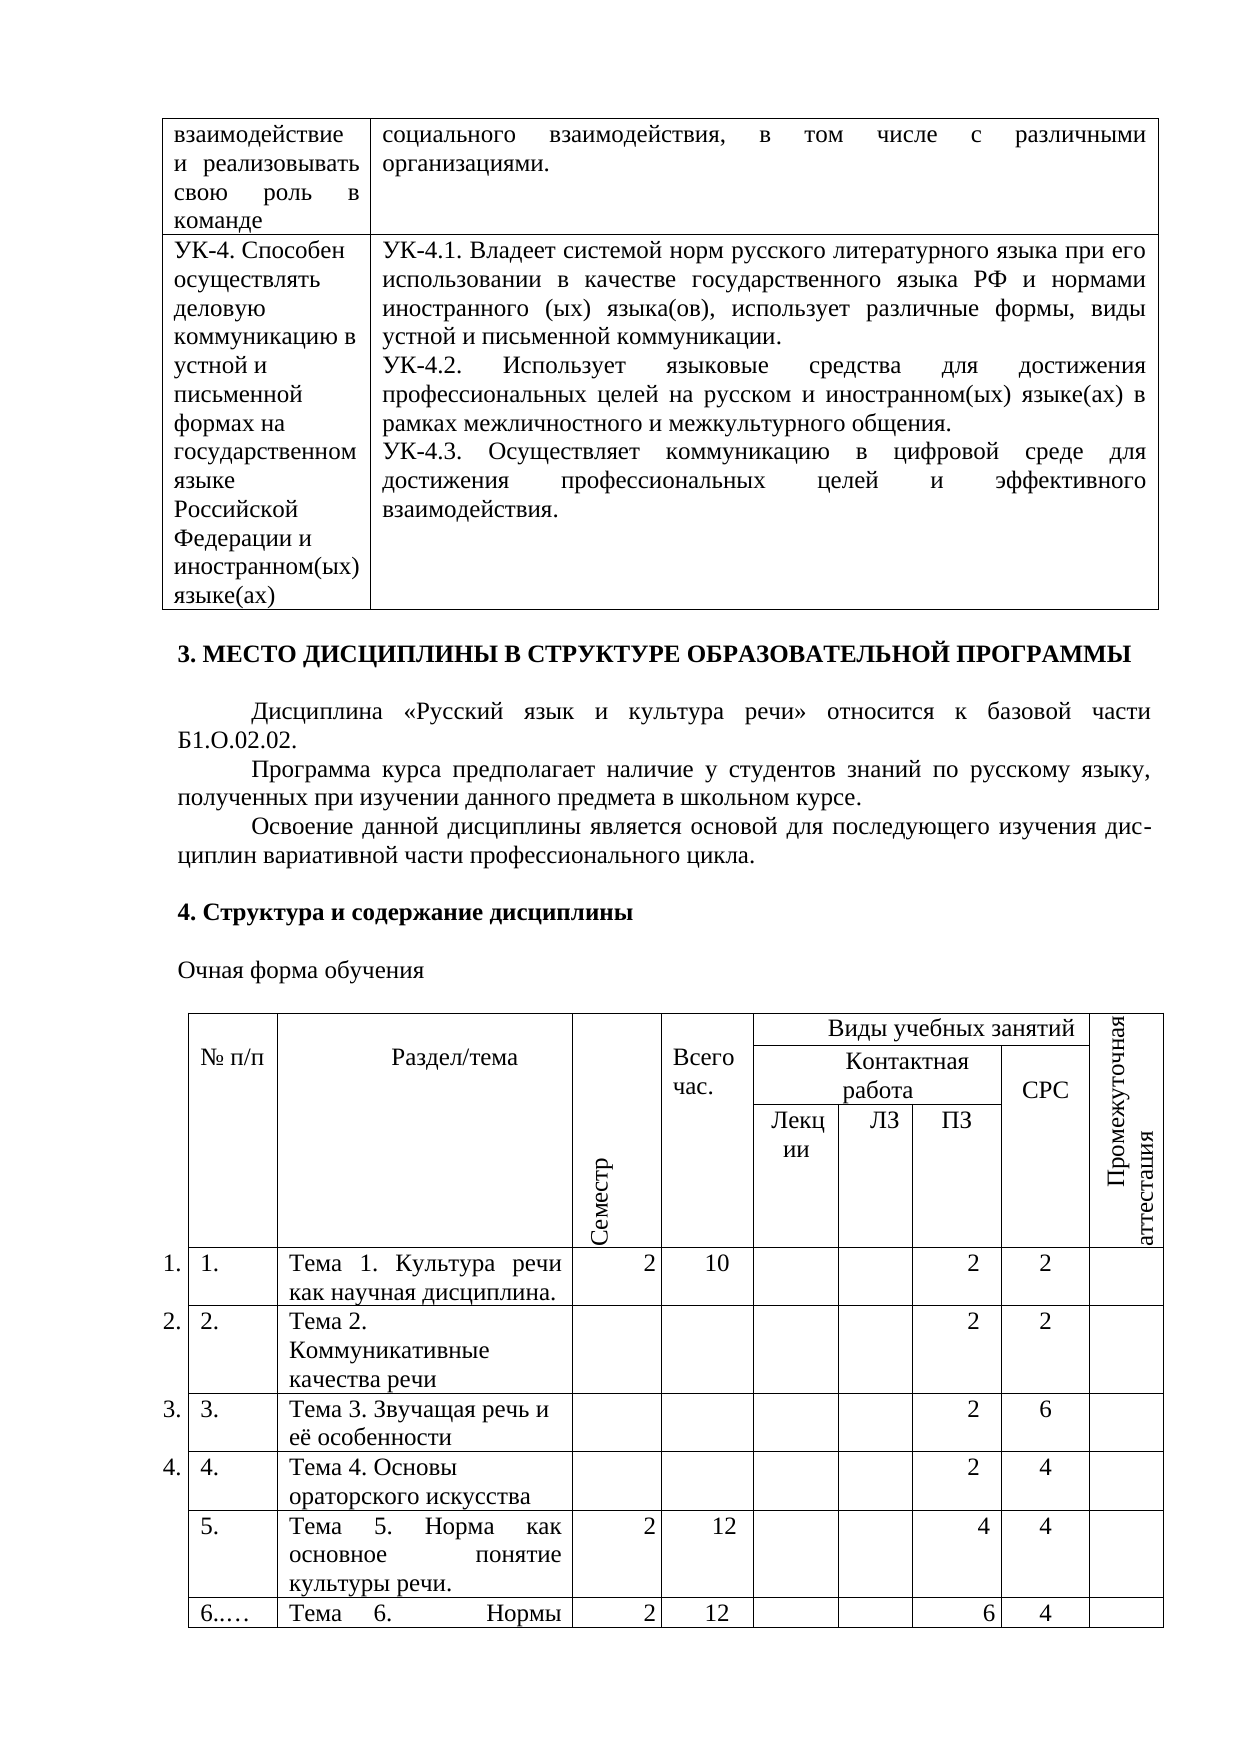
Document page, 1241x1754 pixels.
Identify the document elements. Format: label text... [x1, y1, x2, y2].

table_cell [1090, 1306, 1163, 1393]
text Программа курса предполагает наличие у студентов знаний по русскому языку, полученных при изучении данного предмета в школьном курсе. [177, 754, 1152, 811]
table_cell [839, 1598, 912, 1627]
table_cell [573, 1394, 661, 1451]
table_cell 2 [573, 1598, 661, 1627]
table_cell [573, 1452, 661, 1510]
text Очная форма обучения [177, 955, 1152, 984]
table_cell Тема 3. Звучащая речь и её особенности [278, 1394, 572, 1451]
table_cell [573, 1306, 661, 1393]
table_cell [662, 1394, 753, 1451]
table_cell [839, 1306, 912, 1393]
table_cell 6 [1002, 1394, 1089, 1451]
table_header Раздел/тема [278, 1014, 572, 1247]
table_cell [754, 1394, 838, 1451]
text Освоение данной дисциплины является основой для последующего изучения дисциплин вариативной части профессионального цикла. [177, 811, 1152, 869]
table_cell [1090, 1394, 1163, 1451]
table_cell 2 [1002, 1248, 1089, 1305]
table_cell УК-4.1. Владеет системой норм русского литературного языка при его использовании в качестве государственного языка РФ и нормами иностранного (ых) языка(ов), использует различные формы, виды устной и письменной коммуникации. УК-4.2. Использует языковые средства для достижения профессиональных целей на русском и иностранном(ых) языке(ах) в рамках межличностного и межкультурного общения. УК-4.3. Осуществляет коммуникацию в цифровой среде для достижения профессиональных целей и эффективного взаимодействия. [371, 235, 1158, 609]
text 3. МЕСТО ДИСЦИПЛИНЫ В СТРУКТУРЕ ОБРАЗОВАТЕЛЬНОЙ ПРОГРАММЫ [177, 639, 1152, 667]
table_cell 6..… [189, 1598, 277, 1627]
table_cell Тема 4. Основы ораторского искусства [278, 1452, 572, 1510]
table_cell [662, 1306, 753, 1393]
table_cell 10 [662, 1248, 753, 1305]
table_cell 3. [189, 1394, 277, 1451]
table_cell [754, 1511, 838, 1597]
table_header Промежуточная аттестация [1090, 1014, 1163, 1247]
table_cell 4 [1002, 1452, 1089, 1510]
table_cell [839, 1452, 912, 1510]
table_cell [1090, 1452, 1163, 1510]
table_cell 2 [913, 1248, 1001, 1305]
table_cell [754, 1598, 838, 1627]
table_cell 2 [573, 1511, 661, 1597]
table_cell СРС [1002, 1046, 1089, 1247]
table_header Семестр [573, 1014, 661, 1247]
table_cell 12 [662, 1598, 753, 1627]
table_cell 1. [189, 1248, 277, 1305]
table_cell 2 [913, 1452, 1001, 1510]
table_header Всего час. [662, 1014, 753, 1247]
table_cell [754, 1248, 838, 1305]
table_cell УК-4. Способен осуществлять деловую коммуникацию в устной и письменной формах на государственном языке Российской Федерации и иностранном(ых) языке(ах) [163, 235, 370, 609]
table_cell 4 [1002, 1598, 1089, 1627]
table_cell [1090, 1248, 1163, 1305]
table_cell ЛЗ [839, 1105, 912, 1247]
table_cell ПЗ [913, 1105, 1001, 1247]
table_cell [163, 119, 370, 234]
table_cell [278, 1598, 572, 1627]
table_header Виды учебных занятий [754, 1014, 1089, 1045]
table_cell [839, 1511, 912, 1597]
table_header № п/п [189, 1014, 277, 1247]
table_cell [1090, 1598, 1163, 1627]
table_cell [754, 1452, 838, 1510]
table_cell [662, 1452, 753, 1510]
table_cell [754, 1306, 838, 1393]
text Дисциплина «Русский язык и культура речи» относится к базовой части Б1.О.02.02. [177, 696, 1152, 754]
table_cell Контактная работа [754, 1046, 1001, 1104]
table_cell [1090, 1511, 1163, 1597]
table_cell [839, 1248, 912, 1305]
table_cell 5. [189, 1511, 277, 1597]
table_cell 12 [662, 1511, 753, 1597]
table_cell Лекции [754, 1105, 838, 1247]
table_cell [839, 1394, 912, 1451]
table_cell Тема 5. Норма как основное понятие культуры речи. [278, 1511, 572, 1597]
table_cell 2 [573, 1248, 661, 1305]
table_cell 2 [1002, 1306, 1089, 1393]
table_cell Тема 1. Культура речи как научная дисциплина. [278, 1248, 572, 1305]
table_cell 2 [913, 1394, 1001, 1451]
table_cell 2. [189, 1306, 277, 1393]
table_cell 4. [189, 1452, 277, 1510]
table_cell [371, 119, 1158, 234]
text 4. Структура и содержание дисциплины [177, 897, 1152, 926]
table_cell Тема 2. Коммуникативные качества речи [278, 1306, 572, 1393]
table_cell 6 [913, 1598, 1001, 1627]
table_cell 4 [913, 1511, 1001, 1597]
table_cell 2 [913, 1306, 1001, 1393]
table_cell 4 [1002, 1511, 1089, 1597]
